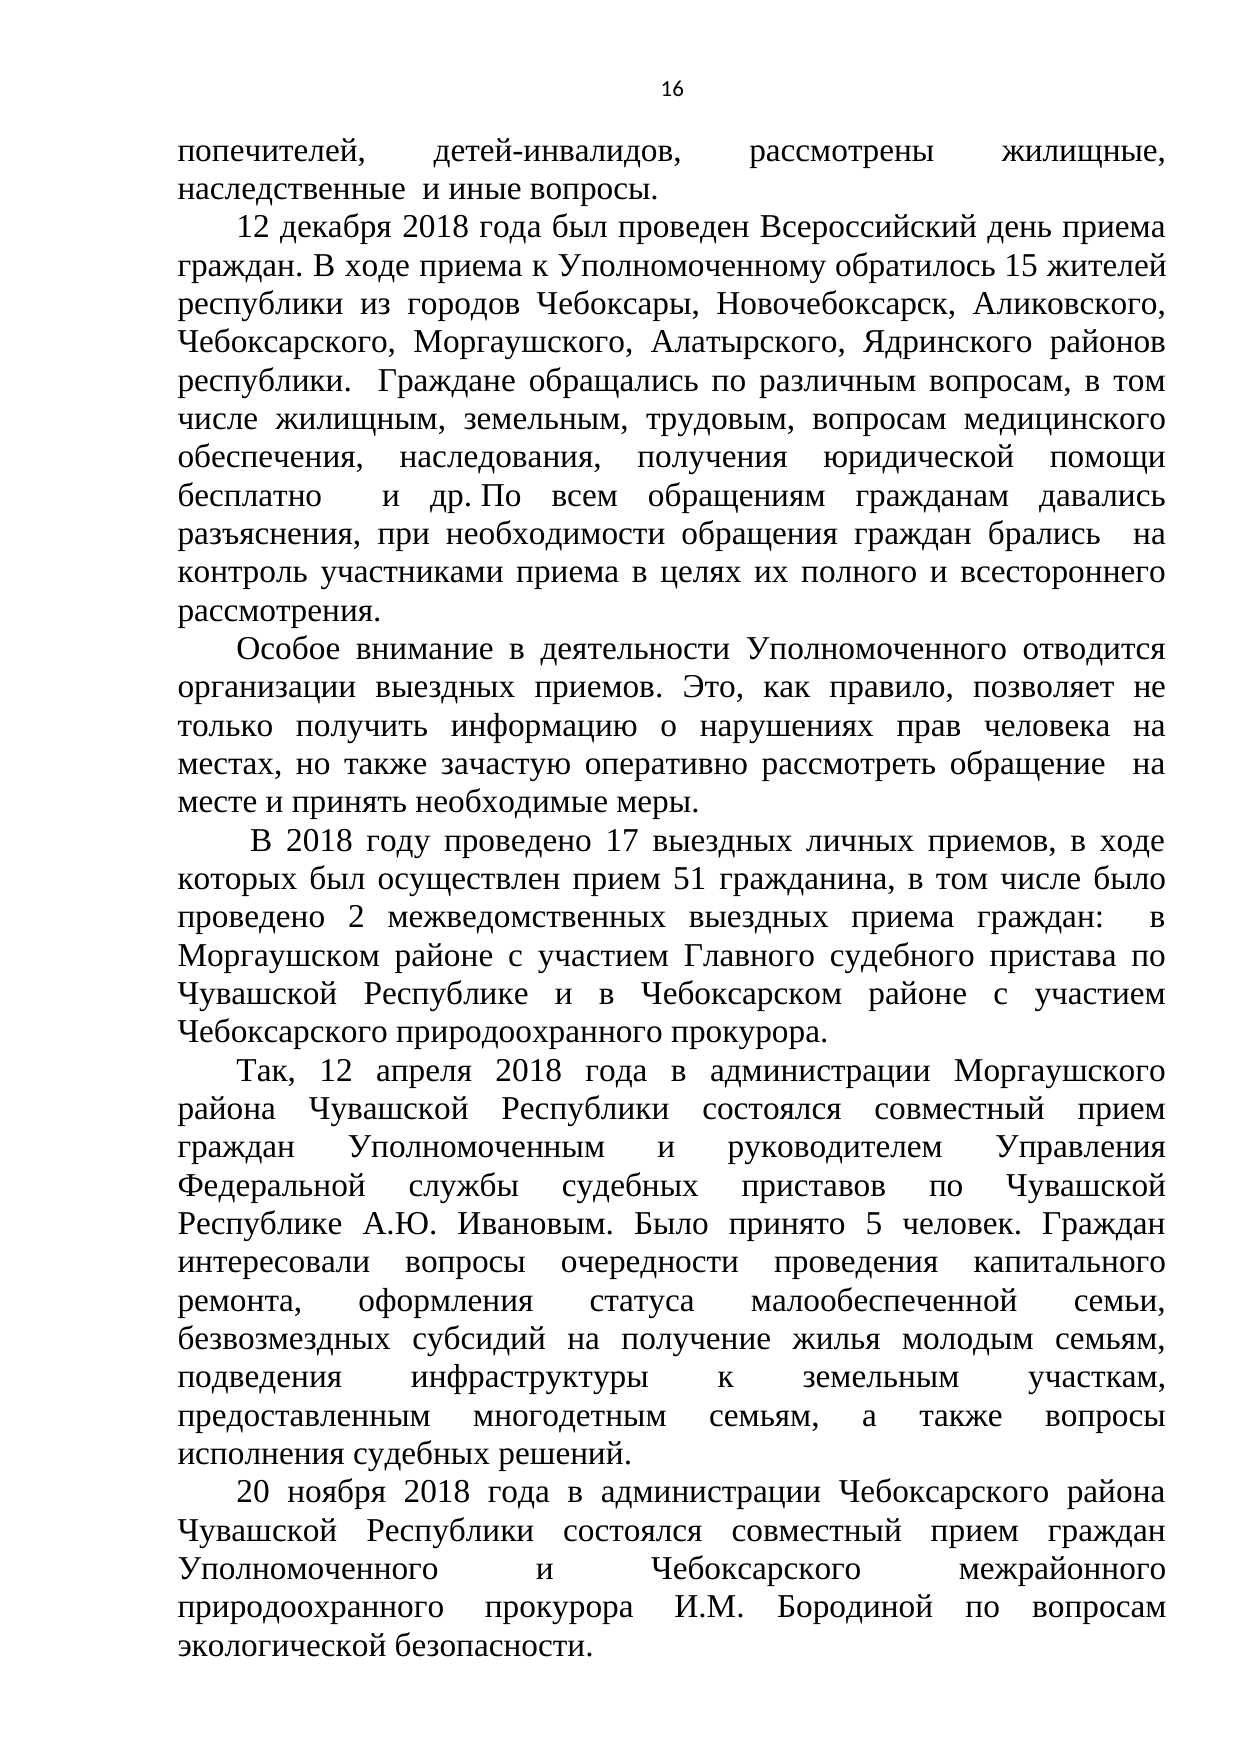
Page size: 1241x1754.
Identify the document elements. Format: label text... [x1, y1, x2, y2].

text Так, 12 апреля 2018 года в администрации Моргаушского района Чувашской Республики состоялся совместный прием граждан Уполномоченным и руководителем Управления Федеральной службы судебных приставов по Чувашской Республике А.Ю. Ивановым. Было принято 5 человек. Граждан интересовали вопросы очередности проведения капитального ремонта, оформления статуса малообеспеченной семьи, безвозмездных субсидий на получение жилья молодым семьям, подведения инфраструктуры к земельным участкам, предоставленным многодетным семьям, а также вопросы исполнения судебных решений. [177, 1050, 1167, 1472]
text 20 ноября 2018 года в администрации Чебоксарского района Чувашской Республики состоялся совместный прием граждан Уполномоченного и Чебоксарского межрайонного природоохранного прокурора И.М. Бородиной по вопросам экологической безопасности. [177, 1472, 1167, 1663]
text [177, 130, 1167, 207]
text Особое внимание в деятельности Уполномоченного отводится организации выездных приемов. Это, как правило, позволяет не только получить информацию о нарушениях прав человека на местах, но также зачастую оперативно рассмотреть обращение на месте и принять необходимые меры. [177, 628, 1167, 820]
text 12 декабря 2018 года был проведен Всероссийский день приема граждан. В ходе приема к Уполномоченному обратилось 15 жителей республики из городов Чебоксары, Новочебоксарск, Аликовского, Чебоксарского, Моргаушского, Алатырского, Ядринского районов республики. Граждане обращались по различным вопросам, в том числе жилищным, земельным, трудовым, вопросам медицинского обеспечения, наследования, получения юридической помощи бесплатно и др. По всем обращениям гражданам давались разъяснения, при необходимости обращения граждан брались на контроль участниками приема в целях их полного и всестороннего рассмотрения. [177, 207, 1167, 628]
text В 2018 году проведено 17 выездных личных приемов, в ходе которых был осуществлен прием 51 гражданина, в том числе было проведено 2 межведомственных выездных приема граждан: в Моргаушском районе с участием Главного судебного пристава по Чувашской Республике и в Чебоксарском районе с участием Чебоксарского природоохранного прокурора. [177, 820, 1167, 1050]
